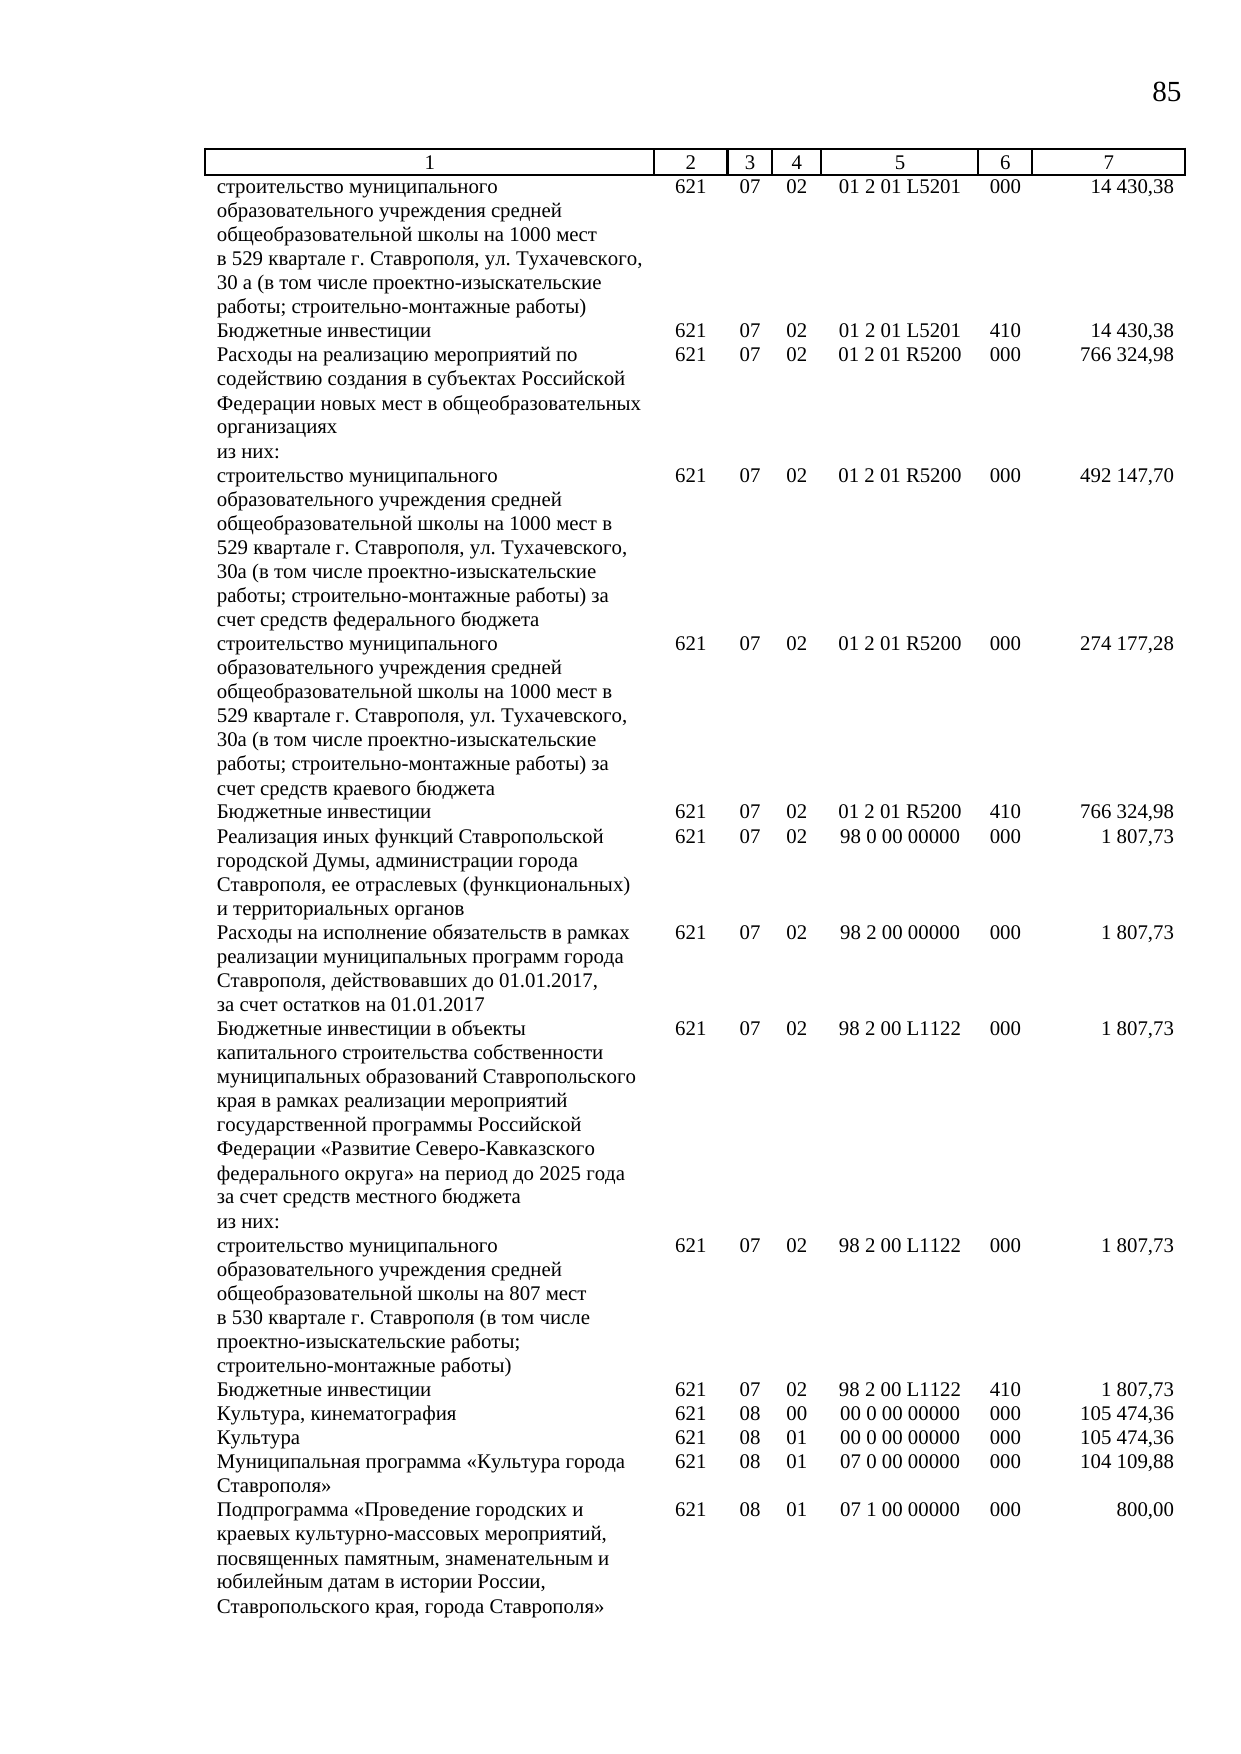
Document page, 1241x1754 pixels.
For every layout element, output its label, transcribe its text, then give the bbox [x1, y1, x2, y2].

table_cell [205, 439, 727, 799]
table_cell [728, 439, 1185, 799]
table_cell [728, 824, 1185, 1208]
table_header 7 [1033, 150, 1184, 174]
table_header 5 [822, 150, 977, 174]
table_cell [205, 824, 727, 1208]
table_header 2 [655, 150, 726, 174]
table_header 1 [206, 150, 653, 174]
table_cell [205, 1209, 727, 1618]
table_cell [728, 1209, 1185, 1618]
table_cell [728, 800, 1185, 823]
table_header 4 [773, 150, 820, 174]
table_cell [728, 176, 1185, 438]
table_header 3 [729, 150, 771, 174]
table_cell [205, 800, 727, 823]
table_header 6 [979, 150, 1031, 174]
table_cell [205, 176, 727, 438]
